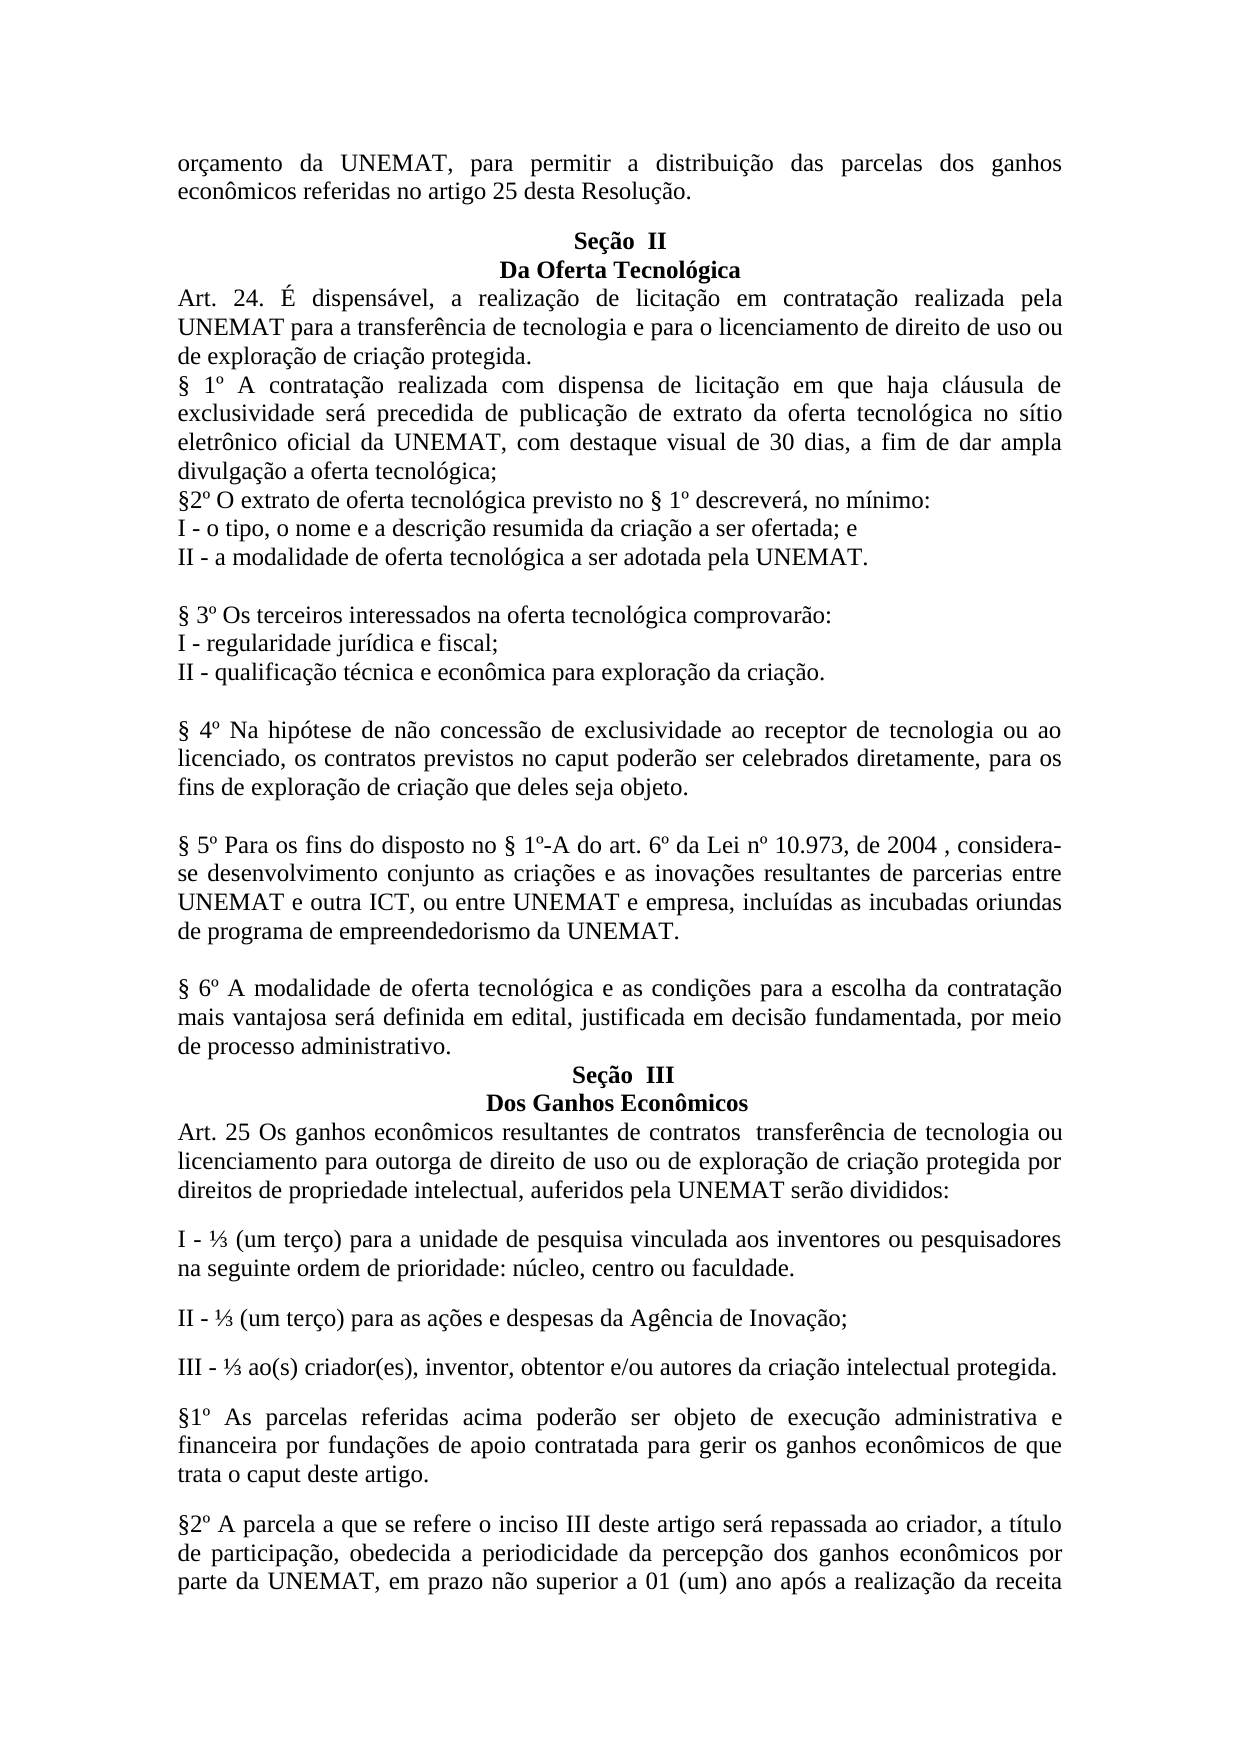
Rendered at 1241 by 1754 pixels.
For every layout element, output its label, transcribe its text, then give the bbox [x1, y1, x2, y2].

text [177, 1509, 1063, 1595]
text § 5º Para os fins do disposto no § 1º-A do art. 6º da Lei nº 10.973, de 2004 , considera-se desenvolvimento conjunto as criações e as inovações resultantes de parcerias entre UNEMAT e outra ICT, ou entre UNEMAT e empresa, incluídas as incubadas oriundas de programa de empreendedorismo da UNEMAT. [177, 830, 1063, 945]
text II - ⅓ (um terço) para as ações e despesas da Agência de Inovação; [177, 1303, 1063, 1331]
text I - o tipo, o nome e a descrição resumida da criação a ser ofertada; e [177, 513, 1063, 542]
text Art. 25 Os ganhos econômicos resultantes de contratos transferência de tecnologia ou licenciamento para outorga de direito de uso ou de exploração de criação protegida por direitos de propriedade intelectual, auferidos pela UNEMAT serão divididos: [177, 1117, 1063, 1203]
text Seção III [177, 1060, 1063, 1088]
text II - qualificação técnica e econômica para exploração da criação. [177, 657, 1063, 686]
text III - ⅓ ao(s) criador(es), inventor, obtentor e/ou autores da criação intelectual protegida. [177, 1352, 1063, 1381]
text §2º O extrato de oferta tecnológica previsto no § 1º descreverá, no mínimo: [177, 485, 1063, 513]
text § 3º Os terceiros interessados na oferta tecnológica comprovarão: [177, 600, 1063, 628]
text I - regularidade jurídica e fiscal; [177, 628, 1063, 657]
text Seção II [177, 226, 1063, 255]
text Da Oferta Tecnológica [177, 255, 1063, 283]
text Dos Ganhos Econômicos [177, 1088, 1063, 1117]
text II - a modalidade de oferta tecnológica a ser adotada pela UNEMAT. [177, 542, 1063, 571]
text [177, 148, 1063, 205]
text §1º As parcelas referidas acima poderão ser objeto de execução administrativa e financeira por fundações de apoio contratada para gerir os ganhos econômicos de que trata o caput deste artigo. [177, 1402, 1063, 1488]
text § 4º Na hipótese de não concessão de exclusividade ao receptor de tecnologia ou ao licenciado, os contratos previstos no caput poderão ser celebrados diretamente, para os fins de exploração de criação que deles seja objeto. [177, 715, 1063, 801]
text I - ⅓ (um terço) para a unidade de pesquisa vinculada aos inventores ou pesquisadores na seguinte ordem de prioridade: núcleo, centro ou faculdade. [177, 1224, 1063, 1282]
text Art. 24. É dispensável, a realização de licitação em contratação realizada pela UNEMAT para a transferência de tecnologia e para o licenciamento de direito de uso ou de exploração de criação protegida. [177, 283, 1063, 370]
text § 1º A contratação realizada com dispensa de licitação em que haja cláusula de exclusividade será precedida de publicação de extrato da oferta tecnológica no sítio eletrônico oficial da UNEMAT, com destaque visual de 30 dias, a fim de dar ampla divulgação a oferta tecnológica; [177, 370, 1063, 485]
text § 6º A modalidade de oferta tecnológica e as condições para a escolha da contratação mais vantajosa será definida em edital, justificada em decisão fundamentada, por meio de processo administrativo. [177, 973, 1063, 1060]
